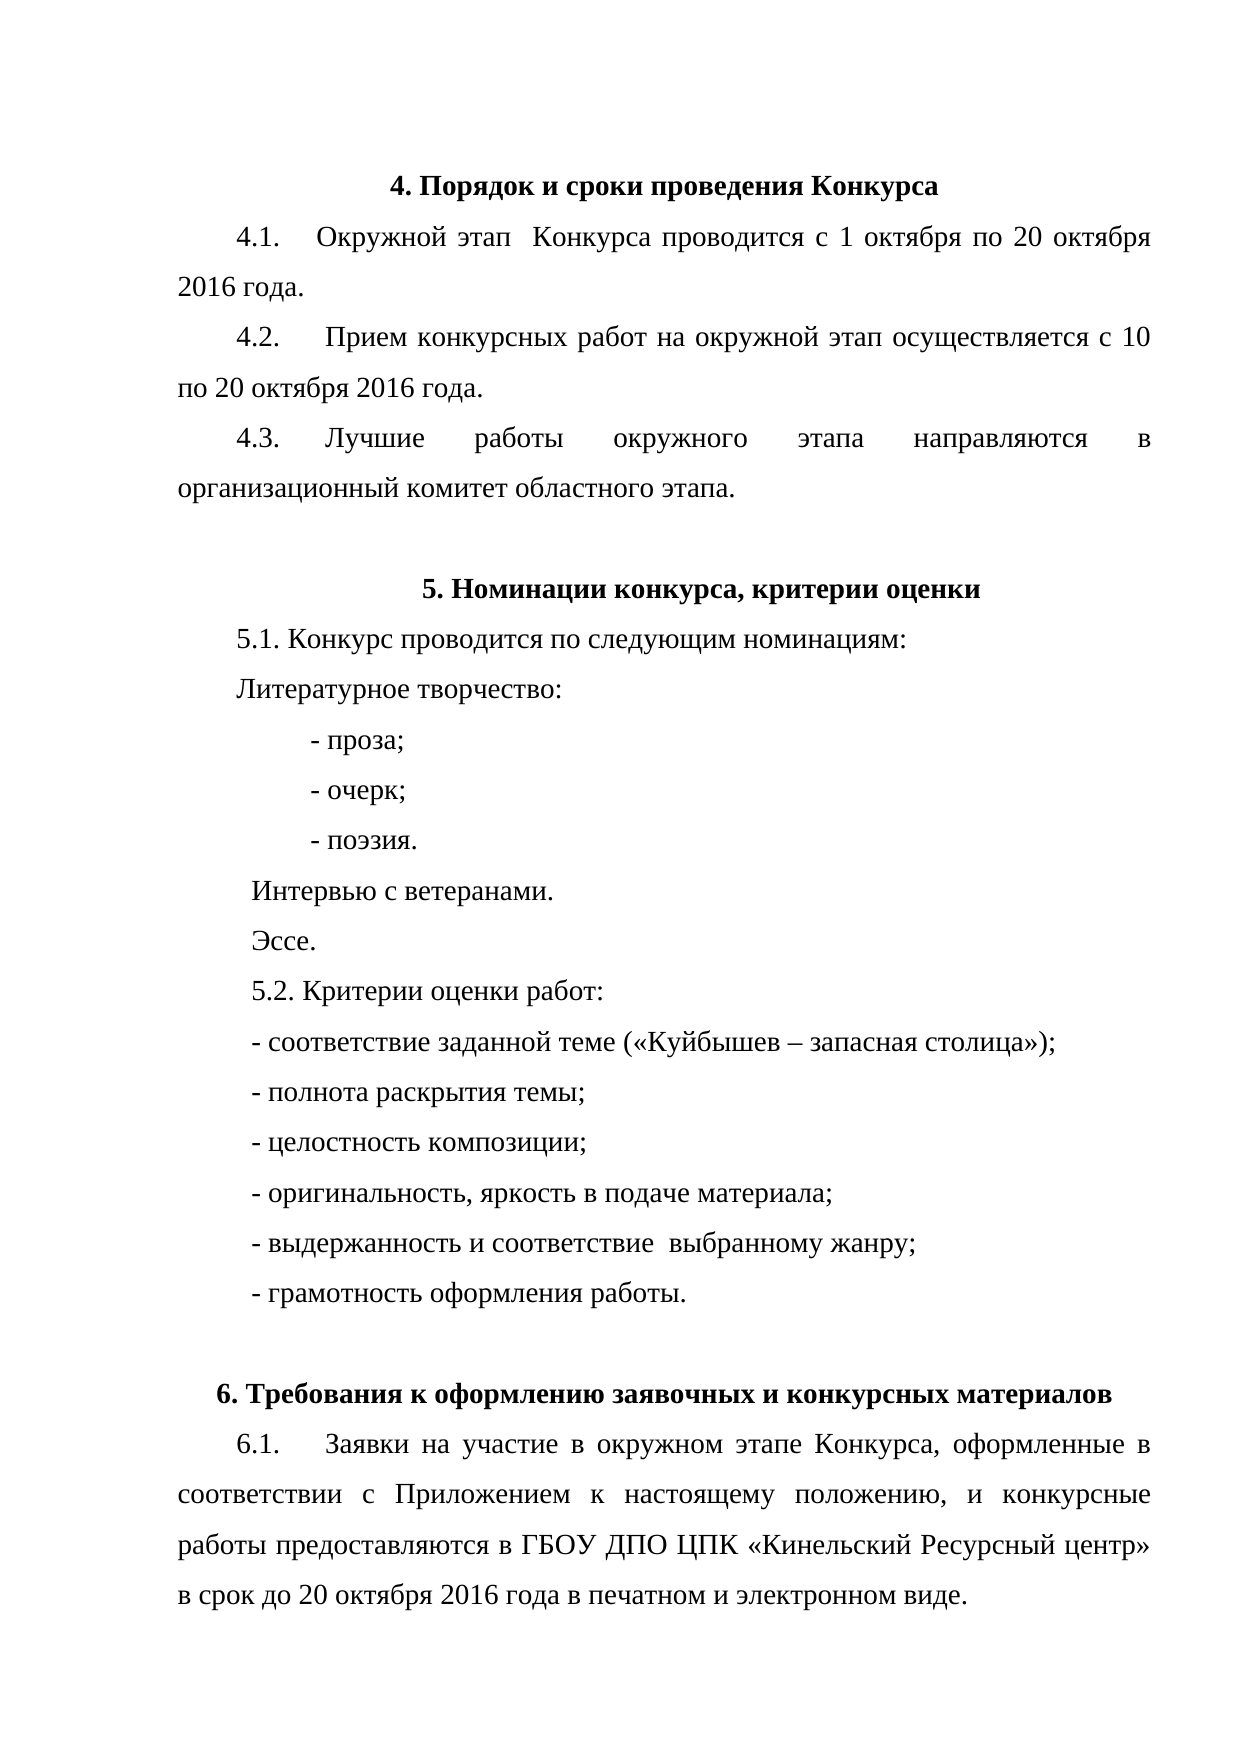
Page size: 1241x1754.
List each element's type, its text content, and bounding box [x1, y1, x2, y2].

text Эссе. [177, 923, 1152, 957]
text - очерк; [177, 772, 1152, 806]
list Заявки на участие в окружном этапе Конкурса, оформленные в соответствии с Приложением к настоящему положению, и конкурсные работы предоставляются в ГБОУ ДПО ЦПК «Кинельский Ресурсный центр» в срок до 20 октября 2016 года в печатном и электронном виде. [177, 1426, 1152, 1611]
text - оригинальность, яркость в подаче материала; [251, 1175, 1152, 1208]
text Интервью с ветеранами. [177, 873, 1152, 906]
text Литературное творчество: [177, 672, 1152, 705]
text - полнота раскрытия темы; [251, 1074, 1152, 1108]
text - грамотность оформления работы. [251, 1275, 1152, 1309]
text - поэзия. [177, 822, 1152, 856]
list Прием конкурсных работ на окружной этап осуществляется с 10 по 20 октября 2016 года. [177, 319, 1152, 403]
text 6. Требования к оформлению заявочных и конкурсных материалов [177, 1376, 1152, 1409]
text - выдержанность и соответствие выбранному жанру; [251, 1225, 1152, 1258]
text - соответствие заданной теме («Куйбышев – запасная столица»); [177, 1024, 1152, 1057]
text 5.2. Критерии оценки работ: [177, 973, 1152, 1007]
text 4. Порядок и сроки проведения Конкурса [177, 168, 1152, 202]
text 5.1. Конкурс проводится по следующим номинациям: [177, 621, 1152, 655]
list Окружной этап Конкурса проводится с 1 октября по 20 октября 2016 года. [177, 219, 1152, 303]
list Лучшие работы окружного этапа направляются в организационный комитет областного этапа. [177, 420, 1152, 504]
text 5. Номинации конкурса, критерии оценки [177, 571, 1152, 604]
text - проза; [177, 722, 1152, 755]
text - целостность композиции; [251, 1124, 1152, 1158]
